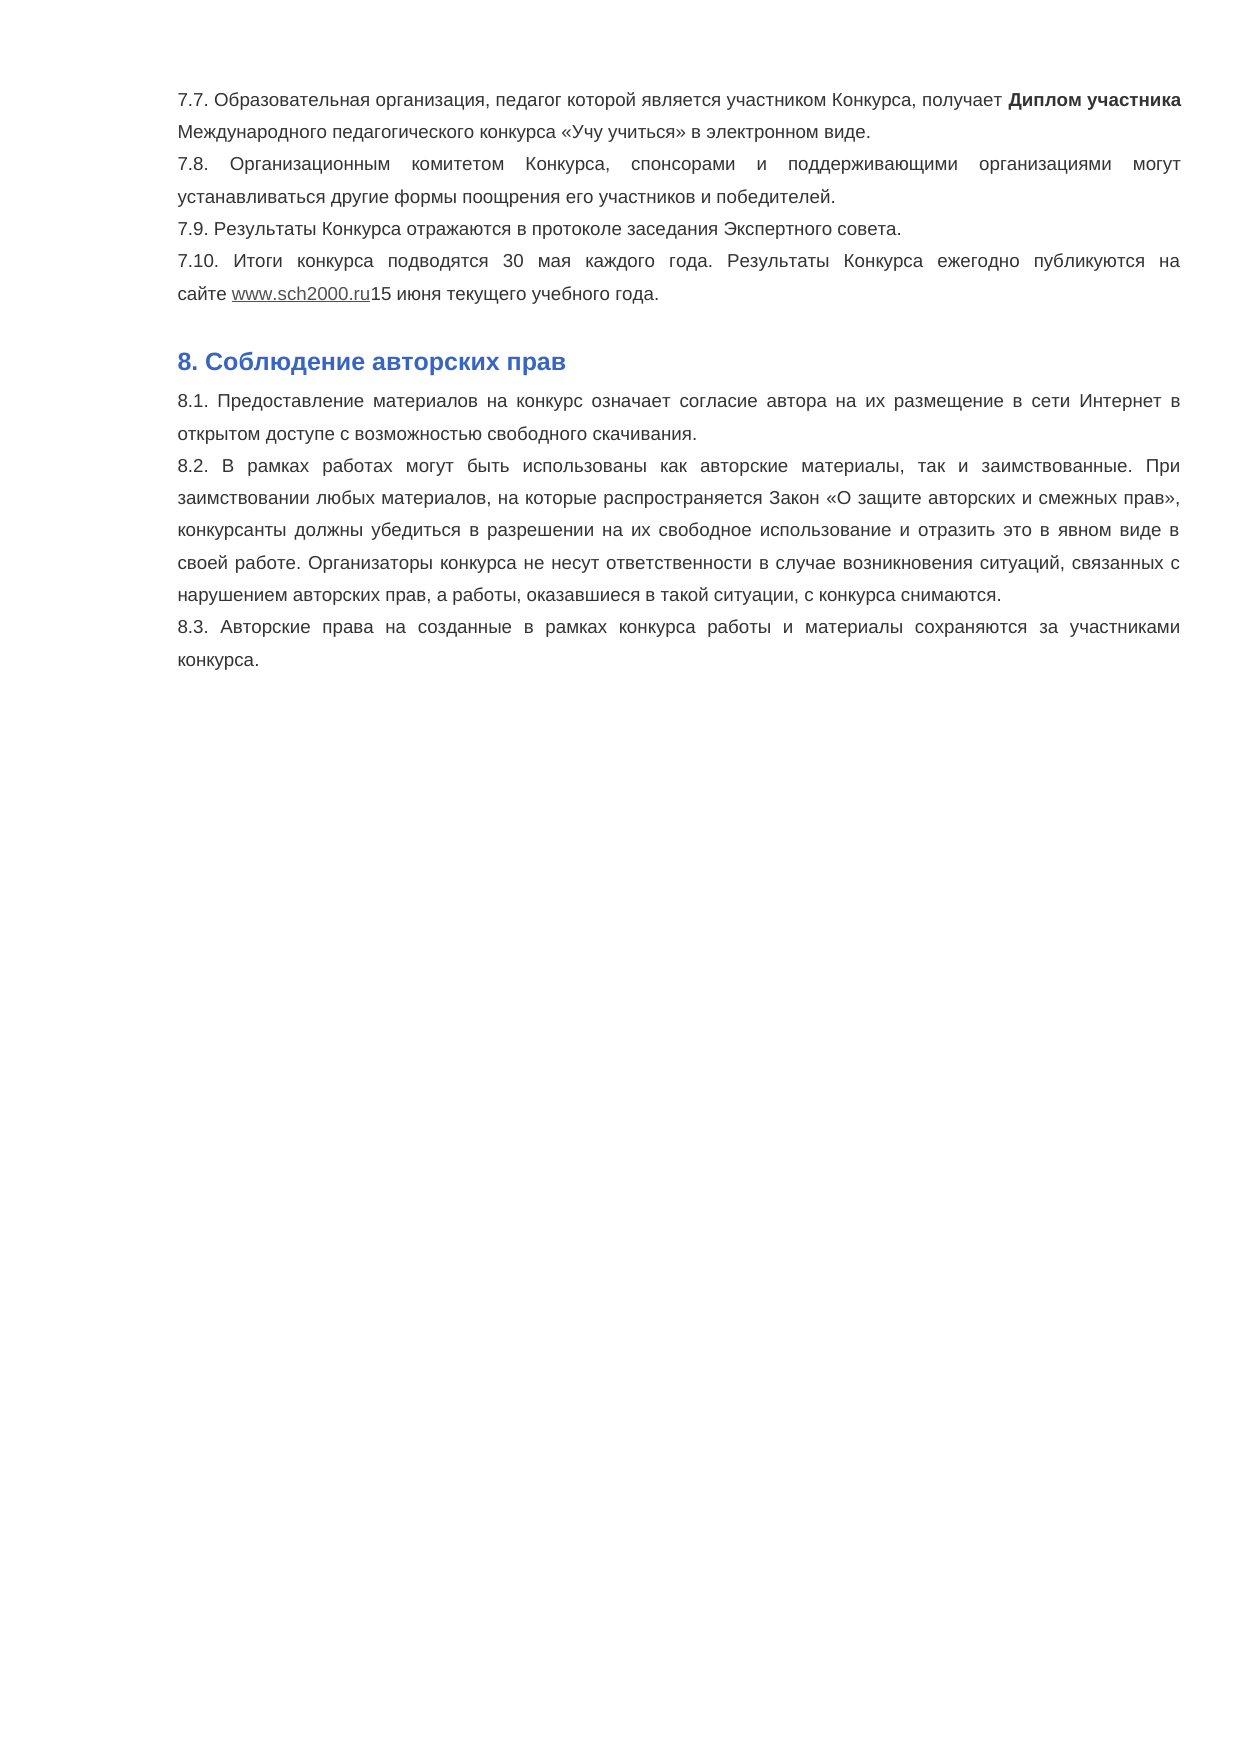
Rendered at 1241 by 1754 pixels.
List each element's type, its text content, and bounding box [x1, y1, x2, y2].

text 8.3. Авторские права на созданные в рамках конкурса работы и материалы сохраняются за участниками конкурса. [177, 616, 1181, 670]
text 8. Соблюдение авторских прав [177, 347, 1181, 376]
text 8.2. В рамках работах могут быть использованы как авторские материалы, так и заимствованные. При заимствовании любых материалов, на которые распространяется Закон «О защите авторских и смежных прав», конкурсанты должны убедиться в разрешении на их свободное использование и отразить это в явном виде в своей работе. Организаторы конкурса не несут ответственности в случае возникновения ситуаций, связанных с нарушением авторских прав, а работы, оказавшиеся в такой ситуации, с конкурса снимаются. [177, 455, 1181, 605]
text 7.7. Образовательная организация, педагог которой является участником Конкурса, получает Диплом участника Международного педагогического конкурса «Учу учиться» в электронном виде. [177, 89, 1181, 142]
text 8.1. Предоставление материалов на конкурс означает согласие автора на их размещение в сети Интернет в открытом доступе с возможностью свободного скачивания. [177, 390, 1181, 444]
text 7.10. Итоги конкурса подводятся 30 мая каждого года. Результаты Конкурса ежегодно публикуются на сайте www.sch2000.ru15 июня текущего учебного года. [177, 250, 1181, 304]
text 7.9. Результаты Конкурса отражаются в протоколе заседания Экспертного совета. [177, 218, 1181, 239]
text 7.8. Организационным комитетом Конкурса, спонсорами и поддерживающими организациями могут устанавливаться другие формы поощрения его участников и победителей. [177, 153, 1181, 207]
